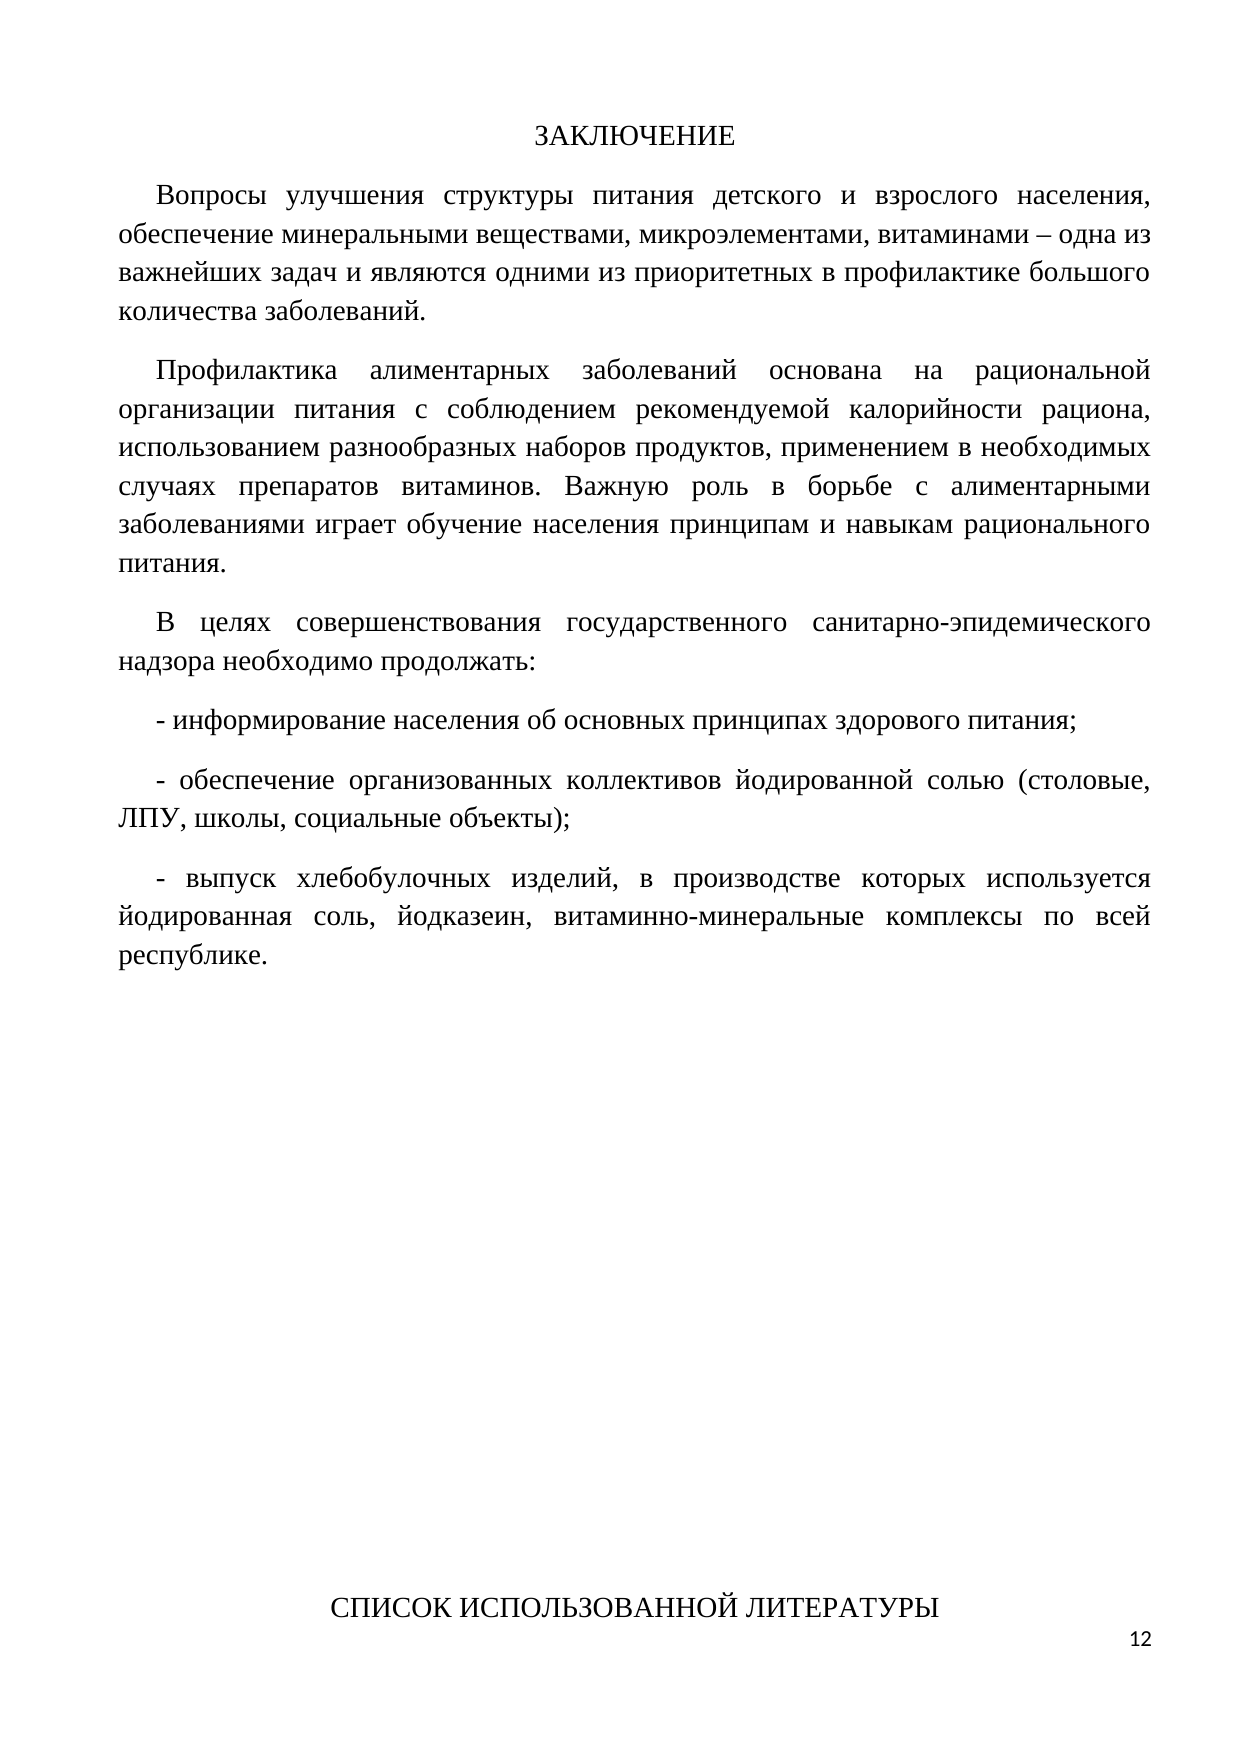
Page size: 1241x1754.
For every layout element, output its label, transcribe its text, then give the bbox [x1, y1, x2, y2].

text Вопросы улучшения структуры питания детского и взрослого населения, обеспечение минеральными веществами, микроэлементами, витаминами – одна из важнейших задач и являются одними из приоритетных в профилактике большого количества заболеваний. [118, 177, 1152, 327]
text ЗАКЛЮЧЕНИЕ [118, 118, 1152, 152]
text В целях совершенствования государственного санитарно-эпидемического надзора необходимо продолжать: [118, 604, 1152, 677]
text - обеспечение организованных коллективов йодированной солью (столовые, ЛПУ, школы, социальные объекты); [118, 762, 1152, 834]
text - информирование населения об основных принципах здорового питания; [118, 702, 1152, 736]
text СПИСОК ИСПОЛЬЗОВАННОЙ ЛИТЕРАТУРЫ [118, 1590, 1152, 1623]
text - выпуск хлебобулочных изделий, в производстве которых используется йодированная соль, йодказеин, витаминно-минеральные комплексы по всей республике. [118, 860, 1152, 970]
text Профилактика алиментарных заболеваний основана на рациональной организации питания с соблюдением рекомендуемой калорийности рациона, использованием разнообразных наборов продуктов, применением в необходимых случаях препаратов витаминов. Важную роль в борьбе с алиментарными заболеваниями играет обучение населения принципам и навыкам рационального питания. [118, 352, 1152, 579]
